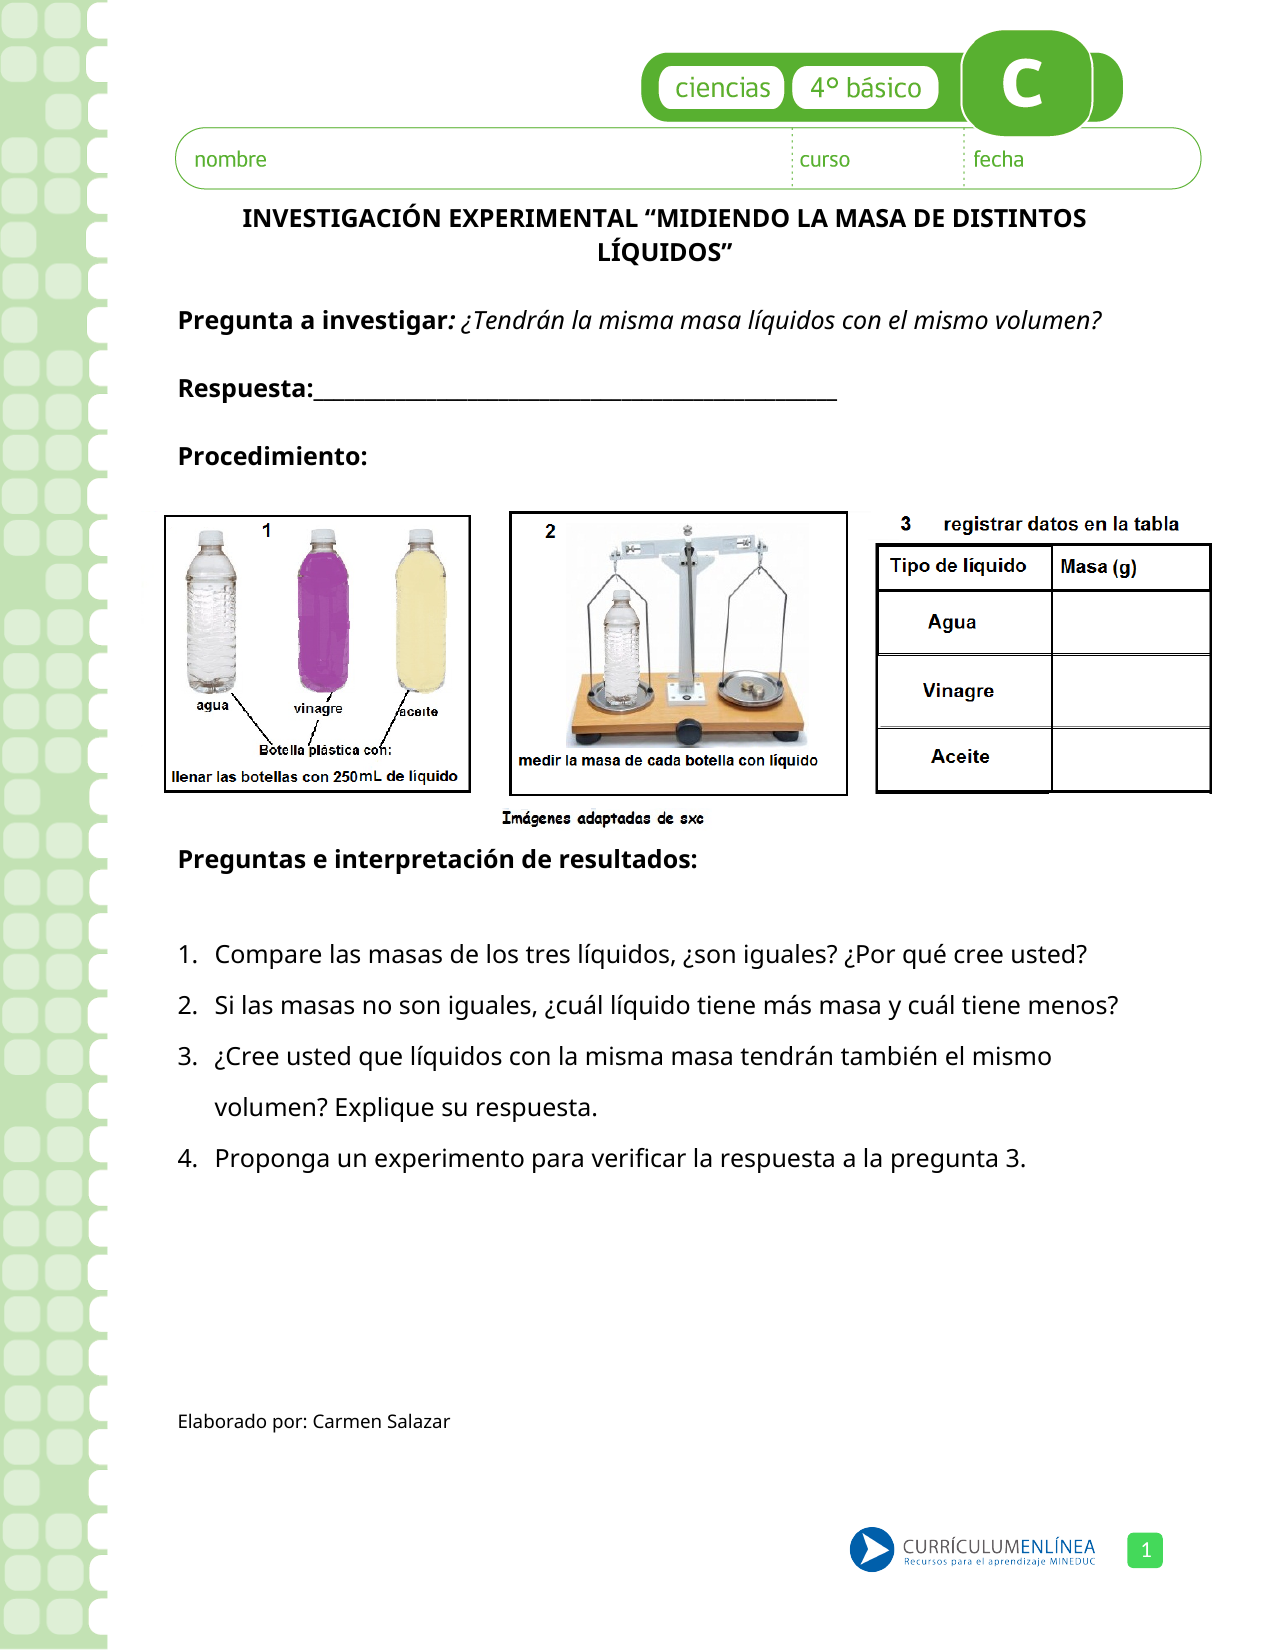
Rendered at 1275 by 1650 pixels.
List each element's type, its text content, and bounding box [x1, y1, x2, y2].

picture [173, 25, 1204, 192]
text Pregunta a investigar: ¿Tendrán la misma masa líquidos con el mismo volumen? [177, 302, 1270, 337]
text Respuesta:___________________________________________________ [177, 371, 1270, 405]
picture [140, 511, 1215, 830]
text INVESTIGACIÓN EXPERIMENTAL “MIDIENDO LA MASA DE DISTINTOS LÍQUIDOS” [177, 200, 1152, 268]
text Elaborado por: Carmen Salazar [177, 1408, 1270, 1434]
list Si las masas no son iguales, ¿cuál líquido tiene más masa y cuál tiene menos? [177, 987, 1270, 1021]
text Procedimiento: [177, 439, 1270, 473]
list Compare las masas de los tres líquidos, ¿son iguales? ¿Por qué cree usted? [177, 936, 1270, 970]
picture [848, 1523, 1100, 1575]
list Proponga un experimento para verificar la respuesta a la pregunta 3. [177, 1141, 1152, 1174]
picture [0, 0, 108, 1650]
list ¿Cree usted que líquidos con la misma masa tendrán también el mismo volumen? Explique su respuesta. [177, 1038, 1152, 1123]
